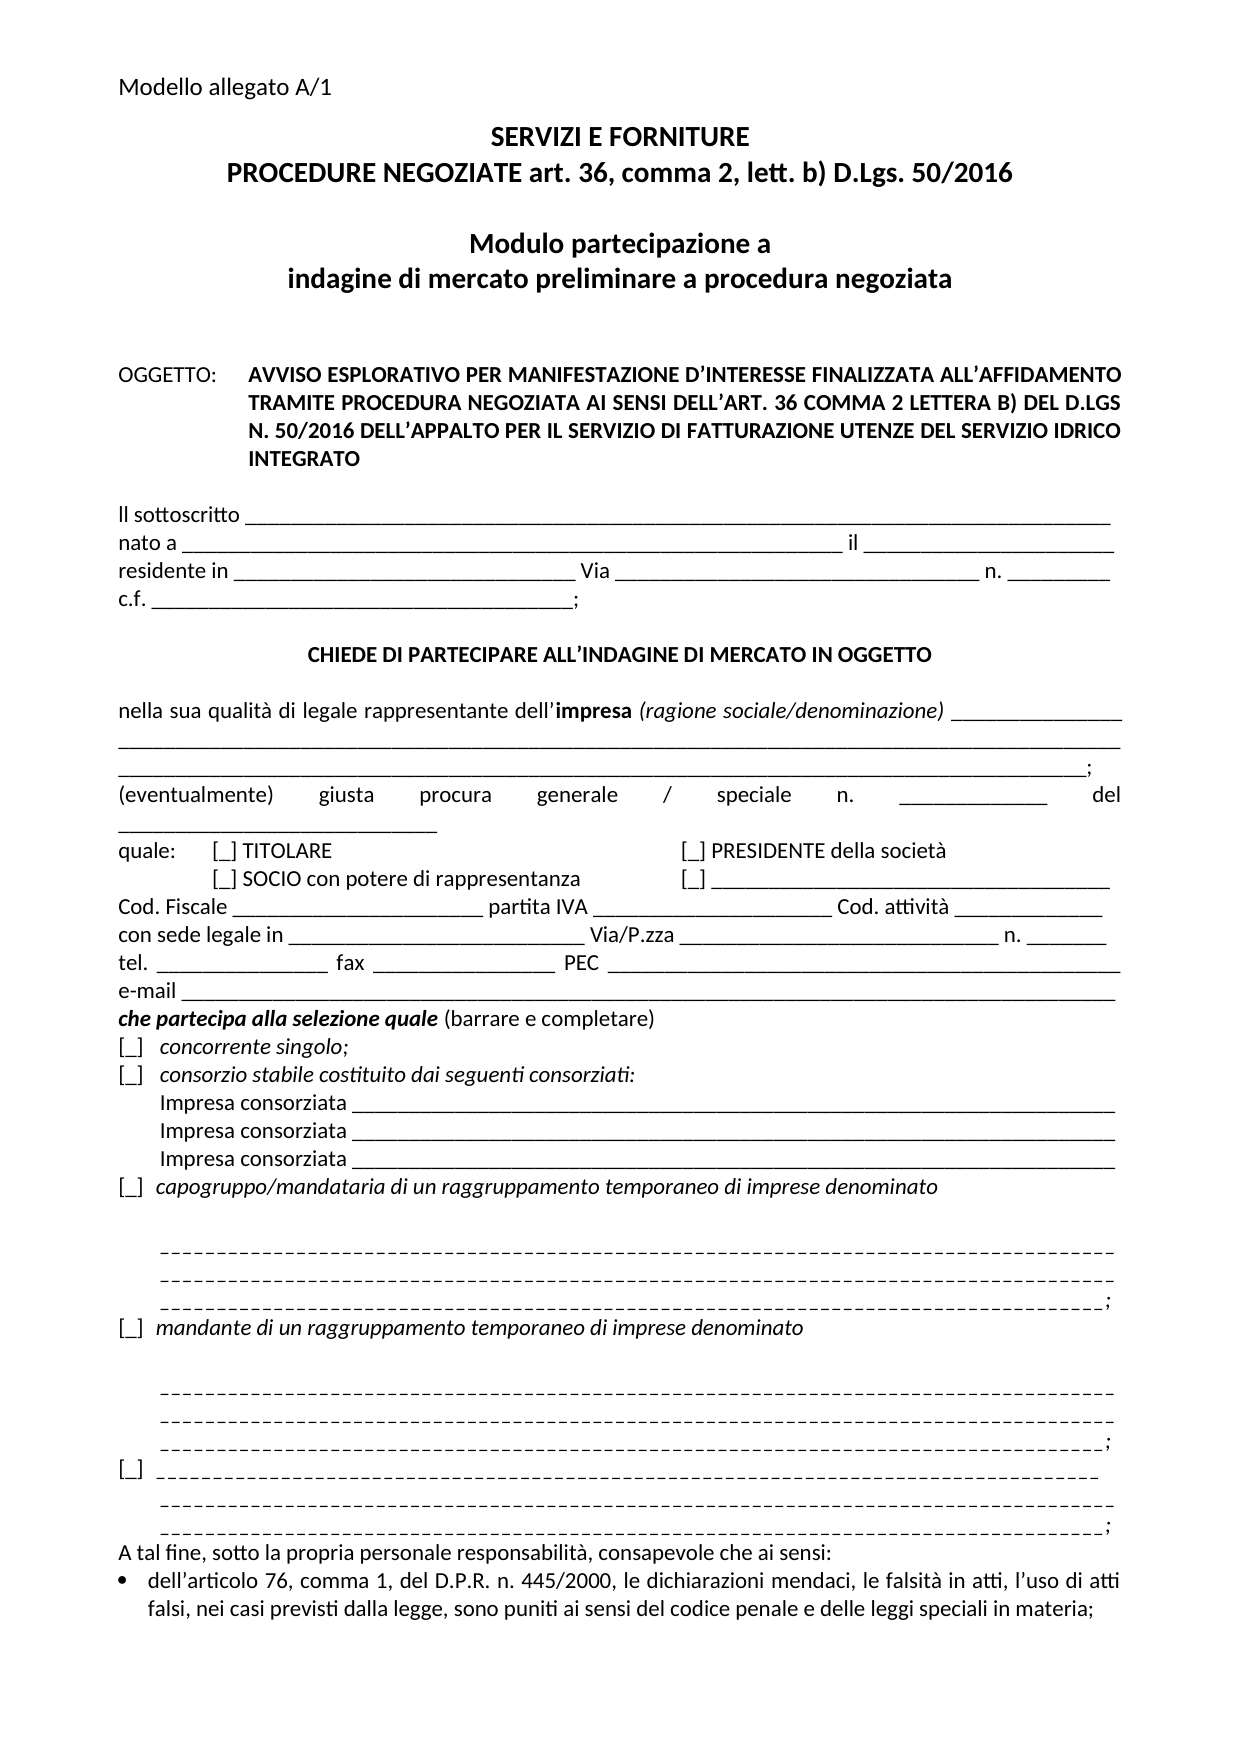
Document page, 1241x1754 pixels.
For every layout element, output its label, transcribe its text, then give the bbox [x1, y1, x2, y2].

text [_] SOCIO con potere di rappresentanza [_] ___________________________________ [118, 864, 1122, 892]
text residente in ______________________________ Via ________________________________ n. _________ [118, 556, 1122, 584]
text [_] mandante di un raggruppamento temporaneo di imprese denominato [118, 1313, 1122, 1341]
text nato a __________________________________________________________ il ______________________ [118, 528, 1122, 556]
text Impresa consorziata ___________________________________________________________________ [159, 1088, 1122, 1116]
text [_] ___________________________________________________________________________________ ____________________________________________________________________________________ ___________________________________________________________________________________; [118, 1454, 1122, 1538]
text che partecipa alla selezione quale (barrare e completare) [118, 1004, 1122, 1032]
text ___________________________________________________________________________________________________________________________________________________________________________________________________________________________________________________________; [118, 1201, 1122, 1313]
text ll sottoscritto ____________________________________________________________________________ [118, 500, 1122, 528]
text Cod. Fiscale ______________________ partita IVA _____________________ Cod. attività _____________ [118, 892, 1122, 920]
text [_] capogruppo/mandataria di un raggruppamento temporaneo di imprese denominato [118, 1172, 1122, 1201]
text (eventualmente) giusta procura generale / speciale n. _____________ del ____________________________ [118, 780, 1122, 836]
text indagine di mercato preliminare a procedura negoziata [118, 261, 1122, 296]
text CHIEDE DI PARTECIPARE ALL’INDAGINE DI MERCATO IN OGGETTO [118, 640, 1122, 668]
text [_] concorrente singolo; [118, 1032, 1122, 1060]
text con sede legale in __________________________ Via/P.zza ____________________________ n. _______ [118, 920, 1122, 948]
text quale: [_] TITOLARE [_] PRESIDENTE della società [118, 836, 1122, 864]
text Modulo partecipazione a [118, 225, 1122, 261]
list dell’articolo 76, comma 1, del D.P.R. n. 445/2000, le dichiarazioni mendaci, le falsità in atti, l’uso di atti falsi, nei casi previsti dalla legge, sono puniti ai sensi del codice penale e delle leggi speciali in materia; [118, 1566, 1122, 1622]
text OGGETTO: AVVISO ESPLORATIVO PER MANIFESTAZIONE D’INTERESSE FINALIZZATA ALL’AFFIDAMENTO TRAMITE PROCEDURA NEGOZIATA AI SENSI DELL’ART. 36 COMMA 2 LETTERA B) DEL D.LGS N. 50/2016 DELL’APPALTO PER IL SERVIZIO DI FATTURAZIONE UTENZE DEL SERVIZIO IDRICO INTEGRATO [118, 360, 1122, 472]
text ___________________________________________________________________________________________________________________________________________________________________________________________________________________________________________________________; [118, 1341, 1122, 1454]
text tel. _______________ fax ________________ PEC _____________________________________________ e-mail __________________________________________________________________________________ [118, 948, 1122, 1004]
text c.f. _____________________________________; [118, 584, 1122, 612]
text nella sua qualità di legale rappresentante dell’impresa (ragione sociale/denominazione) _______________ _____________________________________________________________________________________________________________________________________________________________________________; [118, 696, 1122, 780]
text Impresa consorziata ___________________________________________________________________ [159, 1144, 1122, 1172]
text PROCEDURE NEGOZIATE art. 36, comma 2, lett. b) D.Lgs. 50/2016 [118, 154, 1122, 189]
text A tal fine, sotto la propria personale responsabilità, consapevole che ai sensi: [118, 1538, 1122, 1566]
text SERVIZI E FORNITURE [118, 118, 1122, 154]
text Impresa consorziata ___________________________________________________________________ [159, 1116, 1122, 1144]
text [_] consorzio stabile costituito dai seguenti consorziati: [118, 1060, 1122, 1088]
